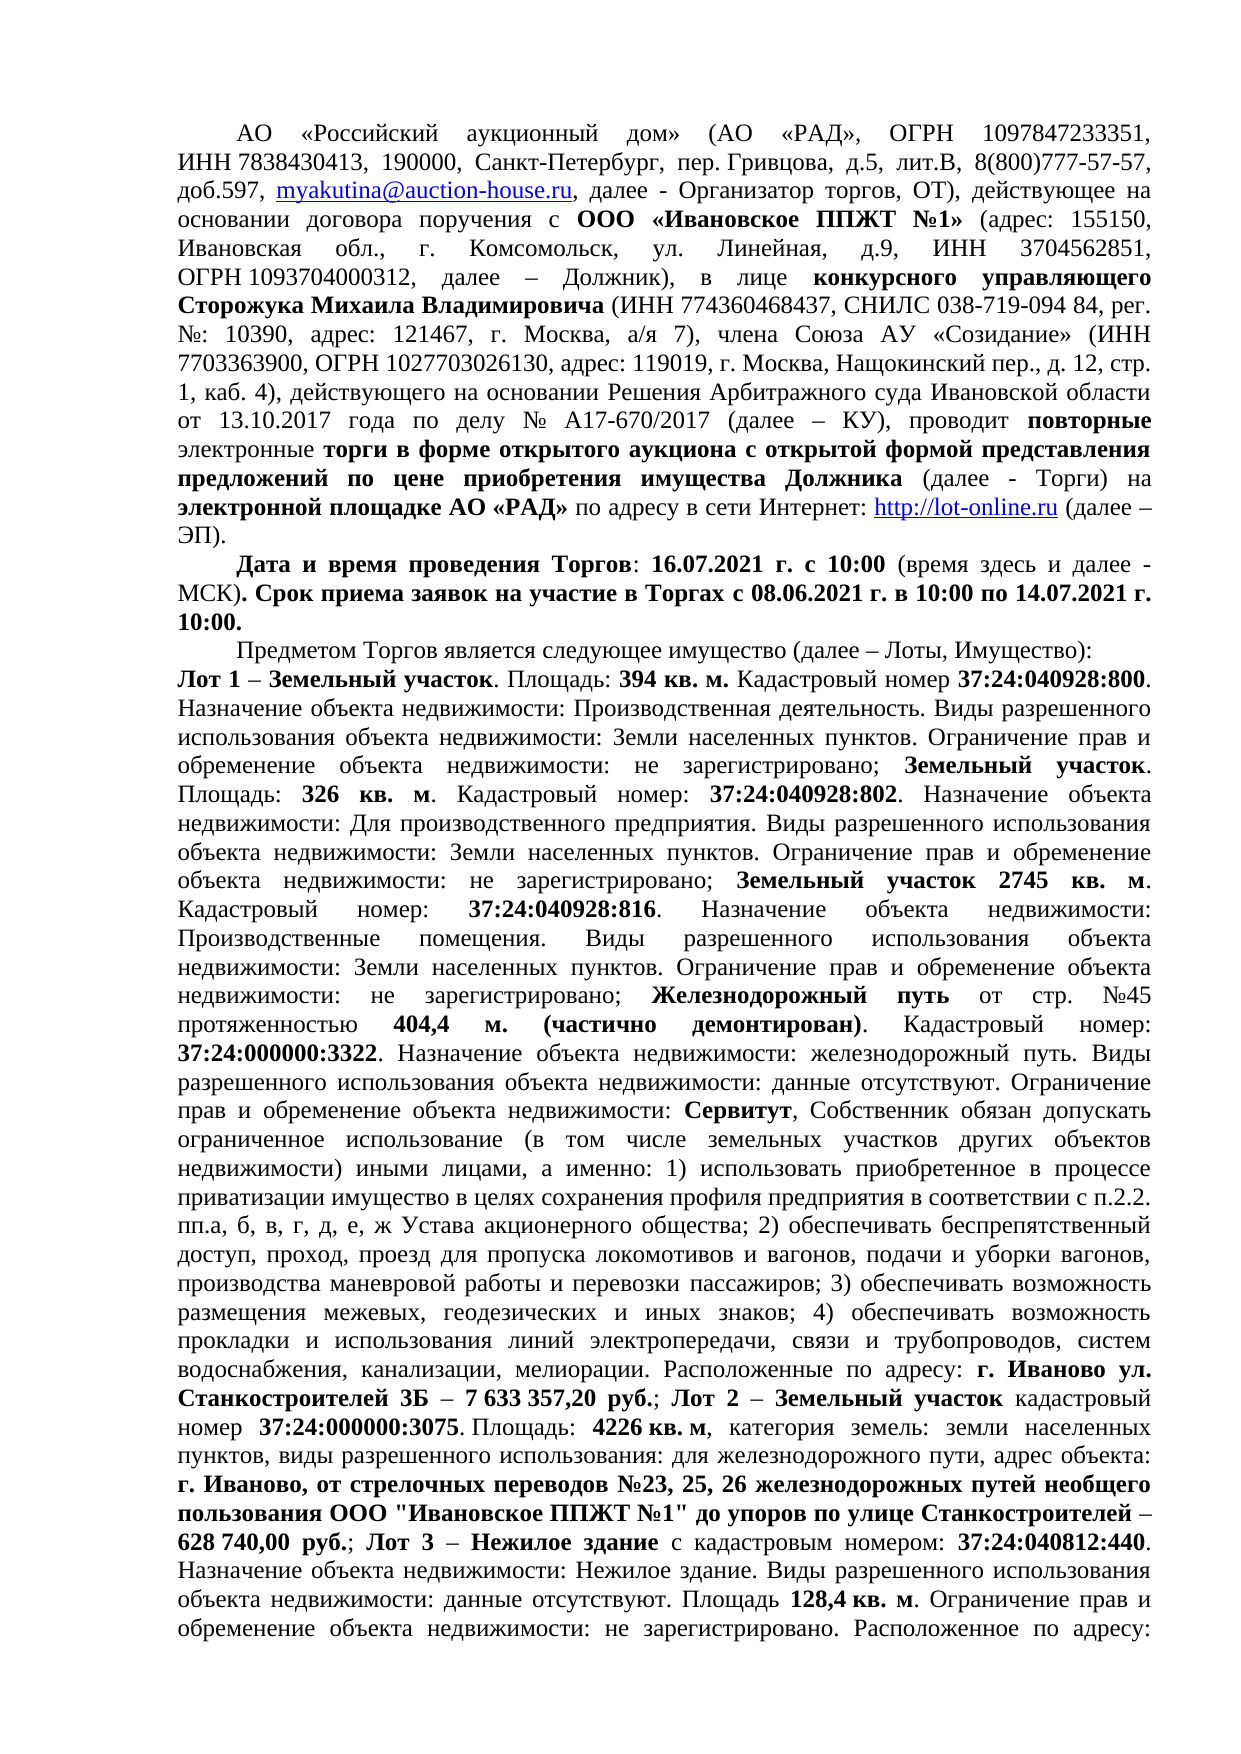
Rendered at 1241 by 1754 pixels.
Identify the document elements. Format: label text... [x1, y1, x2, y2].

text АО «Российский аукционный дом» (АО «РАД», ОГРН 1097847233351, ИНН 7838430413, 190000, Санкт-Петербург, пер. Гривцова, д.5, лит.В, 8(800)777-57-57, доб.597, myakutina@auction-house.ru, далее - Организатор торгов, ОТ), действующее на основании договора поручения с ООО «Ивановское ППЖТ №1» (адрес: 155150, Ивановская обл., г. Комсомольск, ул. Линейная, д.9, ИНН 3704562851, ОГРН 1093704000312, далее – Должник), в лице конкурсного управляющего Сторожука Михаила Владимировича (ИНН 774360468437, СНИЛС 038-719-094 84, рег.№: 10390, адрес: 121467, г. Москва, а/я 7), члена Союза АУ «Созидание» (ИНН 7703363900, ОГРН 1027703026130, адрес: 119019, г. Москва, Нащокинский пер., д. 12, стр. 1, каб. 4), действующего на основании Решения Арбитражного суда Ивановской области от 13.10.2017 года по делу № А17-670/2017 (далее – КУ), проводит повторные электронные торги в форме открытого аукциона с открытой формой представления предложений по цене приобретения имущества Должника (далее - Торги) на электронной площадке АО «РАД» по адресу в сети Интернет: http://lot-online.ru (далее – ЭП). [177, 118, 1152, 549]
text Предметом Торгов является следующее имущество (далее – Лоты, Имущество): [177, 636, 1152, 664]
text Дата и время проведения Торгов: 16.07.2021 г. с 10:00 (время здесь и далее - МСК). Срок приема заявок на участие в Торгах с 08.06.2021 г. в 10:00 по 14.07.2021 г. 10:00. [177, 549, 1152, 636]
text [177, 664, 1152, 1642]
